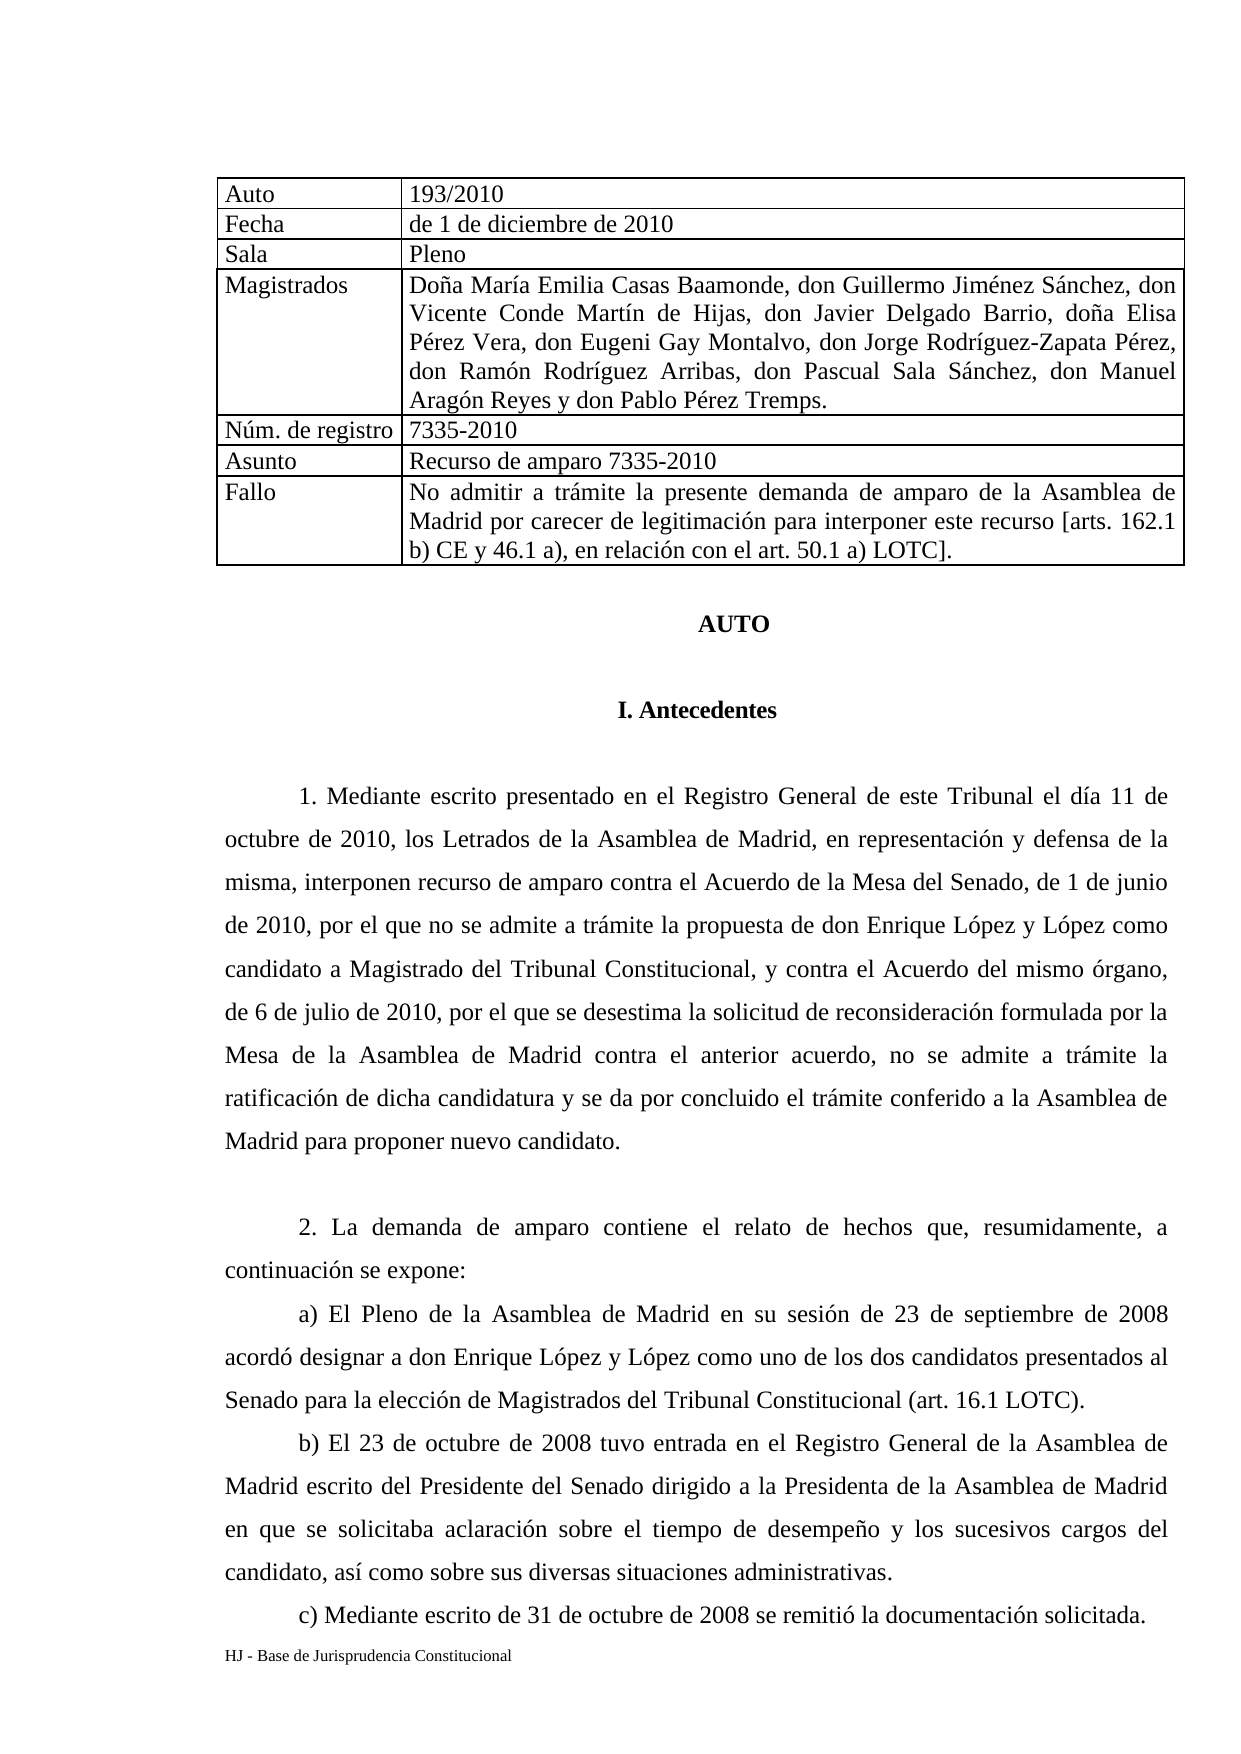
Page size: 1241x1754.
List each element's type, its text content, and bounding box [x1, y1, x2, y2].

table_cell 7335-2010 [403, 416, 1183, 444]
table_header Auto [218, 179, 401, 207]
table_cell Núm. de registro [218, 416, 401, 444]
table_cell Recurso de amparo 7335-2010 [403, 446, 1183, 475]
table_cell Doña María Emilia Casas Baamonde, don Guillermo Jiménez Sánchez, don Vicente Conde Martín de Hijas, don Javier Delgado Barrio, doña Elisa Pérez Vera, don Eugeni Gay Montalvo, don Jorge Rodríguez-Zapata Pérez, don Ramón Rodríguez Arribas, don Pascual Sala Sánchez, don Manuel Aragón Reyes y don Pablo Pérez Tremps. [403, 270, 1183, 413]
text AUTO [224, 609, 1169, 637]
text I. Antecedentes [224, 695, 1169, 724]
table_header 193/2010 [402, 179, 1184, 207]
text c) Mediante escrito de 31 de octubre de 2008 se remitió la documentación solicitada. [224, 1601, 1169, 1629]
text 2. La demanda de amparo contiene el relato de hechos que, resumidamente, a continuación se expone: [224, 1212, 1169, 1284]
table_cell Fallo [218, 477, 401, 563]
table_cell No admitir a trámite la presente demanda de amparo de la Asamblea de Madrid por carecer de legitimación para interponer este recurso [arts. 162.1 b) CE y 46.1 a), en relación con el art. 50.1 a) LOTC]. [403, 477, 1183, 563]
table_cell Magistrados [218, 270, 401, 413]
table_cell Pleno [402, 240, 1184, 268]
text 1. Mediante escrito presentado en el Registro General de este Tribunal el día 11 de octubre de 2010, los Letrados de la Asamblea de Madrid, en representación y defensa de la misma, interponen recurso de amparo contra el Acuerdo de la Mesa del Senado, de 1 de junio de 2010, por el que no se admite a trámite la propuesta de don Enrique López y López como candidato a Magistrado del Tribunal Constitucional, y contra el Acuerdo del mismo órgano, de 6 de julio de 2010, por el que se desestima la solicitud de reconsideración formulada por la Mesa de la Asamblea de Madrid contra el anterior acuerdo, no se admite a trámite la ratificación de dicha candidatura y se da por concluido el trámite conferido a la Asamblea de Madrid para proponer nuevo candidato. [224, 781, 1169, 1155]
text a) El Pleno de la Asamblea de Madrid en su sesión de 23 de septiembre de 2008 acordó designar a don Enrique López y López como uno de los dos candidatos presentados al Senado para la elección de Magistrados del Tribunal Constitucional (art. 16.1 LOTC). [224, 1299, 1169, 1414]
table_cell Asunto [218, 446, 401, 475]
table_cell Sala [218, 240, 401, 268]
table_cell de 1 de diciembre de 2010 [402, 209, 1184, 238]
table_cell Fecha [218, 209, 401, 238]
text b) El 23 de octubre de 2008 tuvo entrada en el Registro General de la Asamblea de Madrid escrito del Presidente del Senado dirigido a la Presidenta de la Asamblea de Madrid en que se solicitaba aclaración sobre el tiempo de desempeño y los sucesivos cargos del candidato, así como sobre sus diversas situaciones administrativas. [224, 1428, 1169, 1586]
